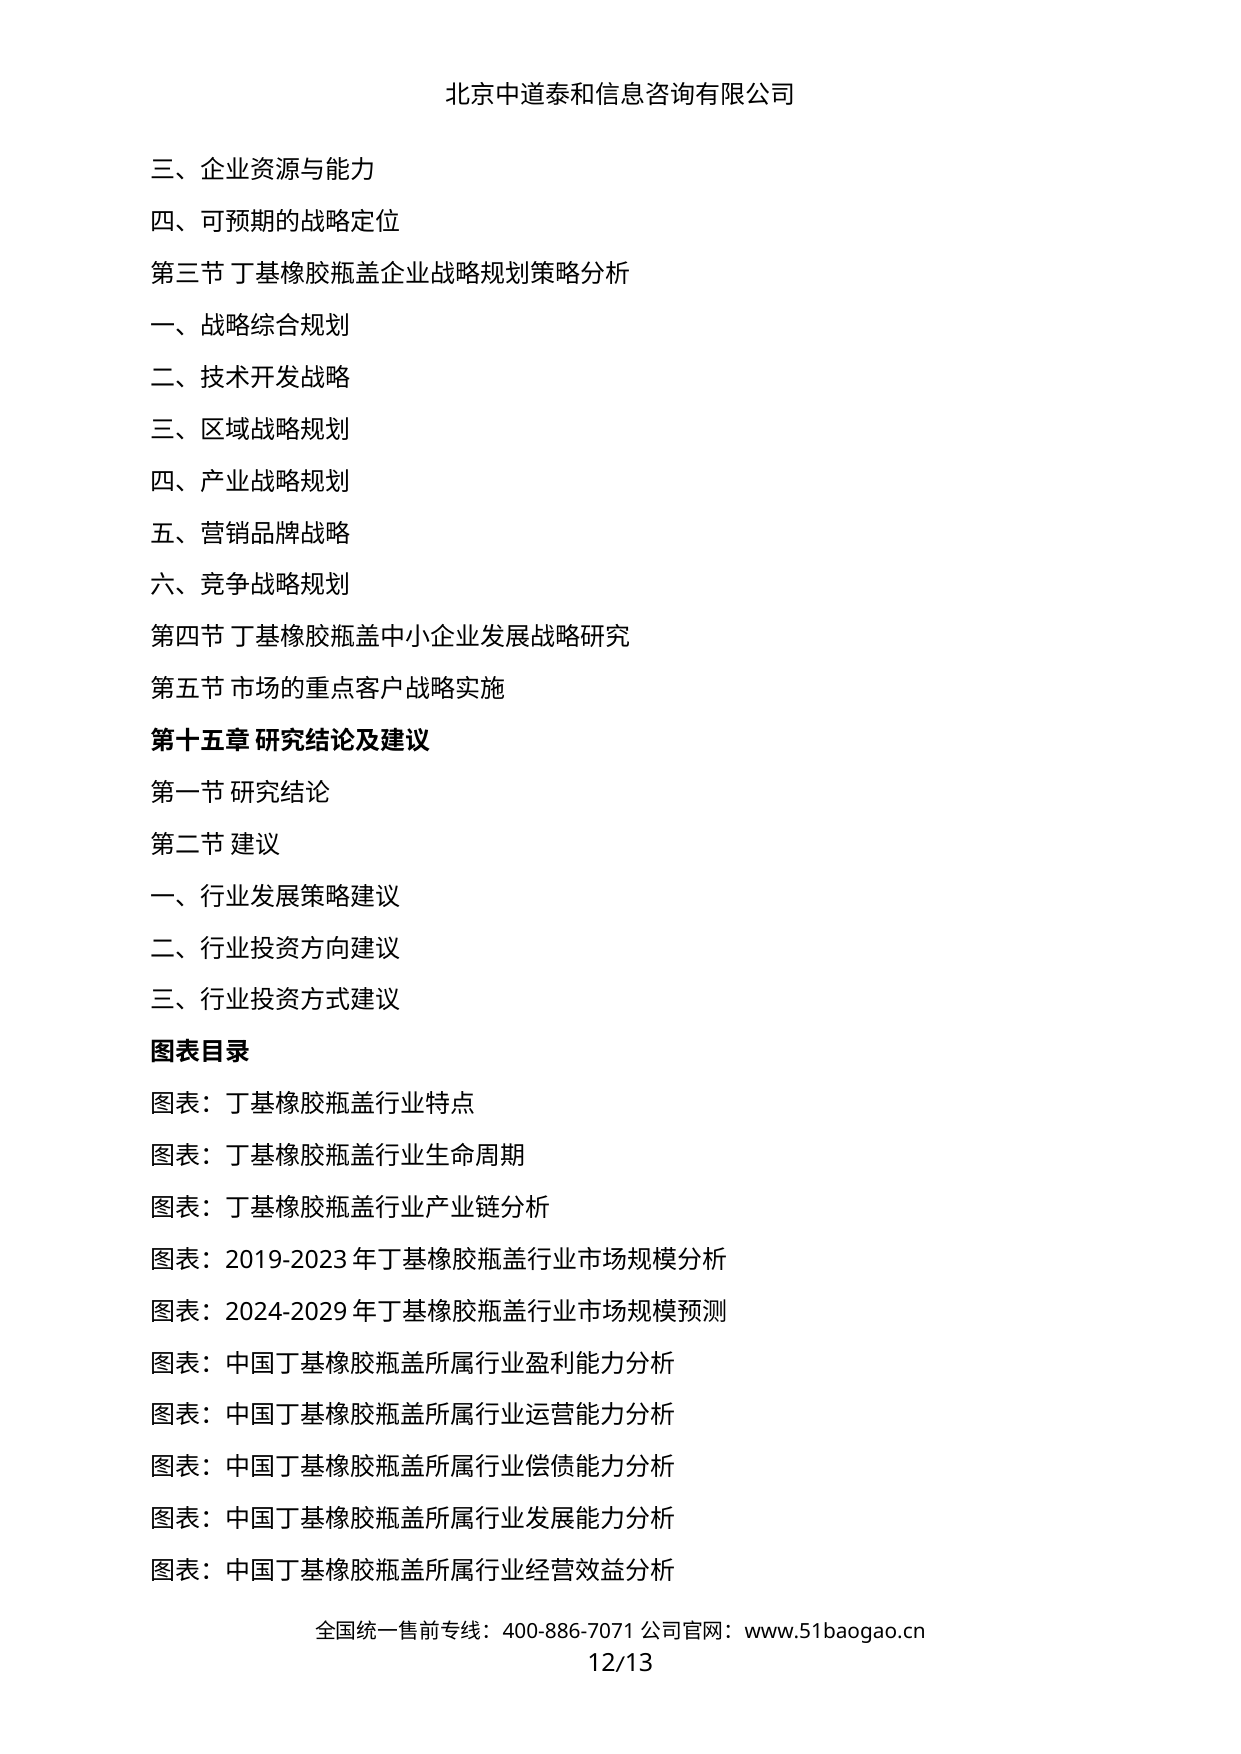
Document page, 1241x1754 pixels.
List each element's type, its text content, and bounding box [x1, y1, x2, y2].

text 第四节 丁基橡胶瓶盖中小企业发展战略研究 [150, 617, 1090, 653]
text 图表：中国丁基橡胶瓶盖所属行业经营效益分析 [150, 1551, 1090, 1587]
text 图表目录 [150, 1032, 1090, 1068]
text 二、行业投资方向建议 [150, 928, 1090, 964]
text 图表：丁基橡胶瓶盖行业产业链分析 [150, 1187, 1090, 1224]
text 四、产业战略规划 [150, 461, 1090, 497]
text 图表：中国丁基橡胶瓶盖所属行业盈利能力分析 [150, 1343, 1090, 1379]
text 五、营销品牌战略 [150, 513, 1090, 549]
text 三、区域战略规划 [150, 409, 1090, 446]
text 图表：中国丁基橡胶瓶盖所属行业运营能力分析 [150, 1395, 1090, 1431]
text 二、技术开发战略 [150, 357, 1090, 394]
text 一、战略综合规划 [150, 306, 1090, 342]
text 第五节 市场的重点客户战略实施 [150, 669, 1090, 705]
text 图表：丁基橡胶瓶盖行业特点 [150, 1084, 1090, 1120]
text 图表：2024-2029年丁基橡胶瓶盖行业市场规模预测 [150, 1291, 1090, 1327]
text 第二节 建议 [150, 824, 1090, 861]
text 图表：中国丁基橡胶瓶盖所属行业发展能力分析 [150, 1499, 1090, 1535]
text 第一节 研究结论 [150, 772, 1090, 809]
text 一、行业发展策略建议 [150, 876, 1090, 912]
text 第十五章 研究结论及建议 [150, 721, 1090, 757]
text 四、可预期的战略定位 [150, 202, 1090, 238]
text 三、行业投资方式建议 [150, 980, 1090, 1016]
text 图表：2019-2023年丁基橡胶瓶盖行业市场规模分析 [150, 1239, 1090, 1276]
text 三、企业资源与能力 [150, 150, 1090, 186]
text 图表：丁基橡胶瓶盖行业生命周期 [150, 1136, 1090, 1172]
text 图表：中国丁基橡胶瓶盖所属行业偿债能力分析 [150, 1447, 1090, 1483]
text 六、竞争战略规划 [150, 565, 1090, 601]
text 第三节 丁基橡胶瓶盖企业战略规划策略分析 [150, 254, 1090, 290]
